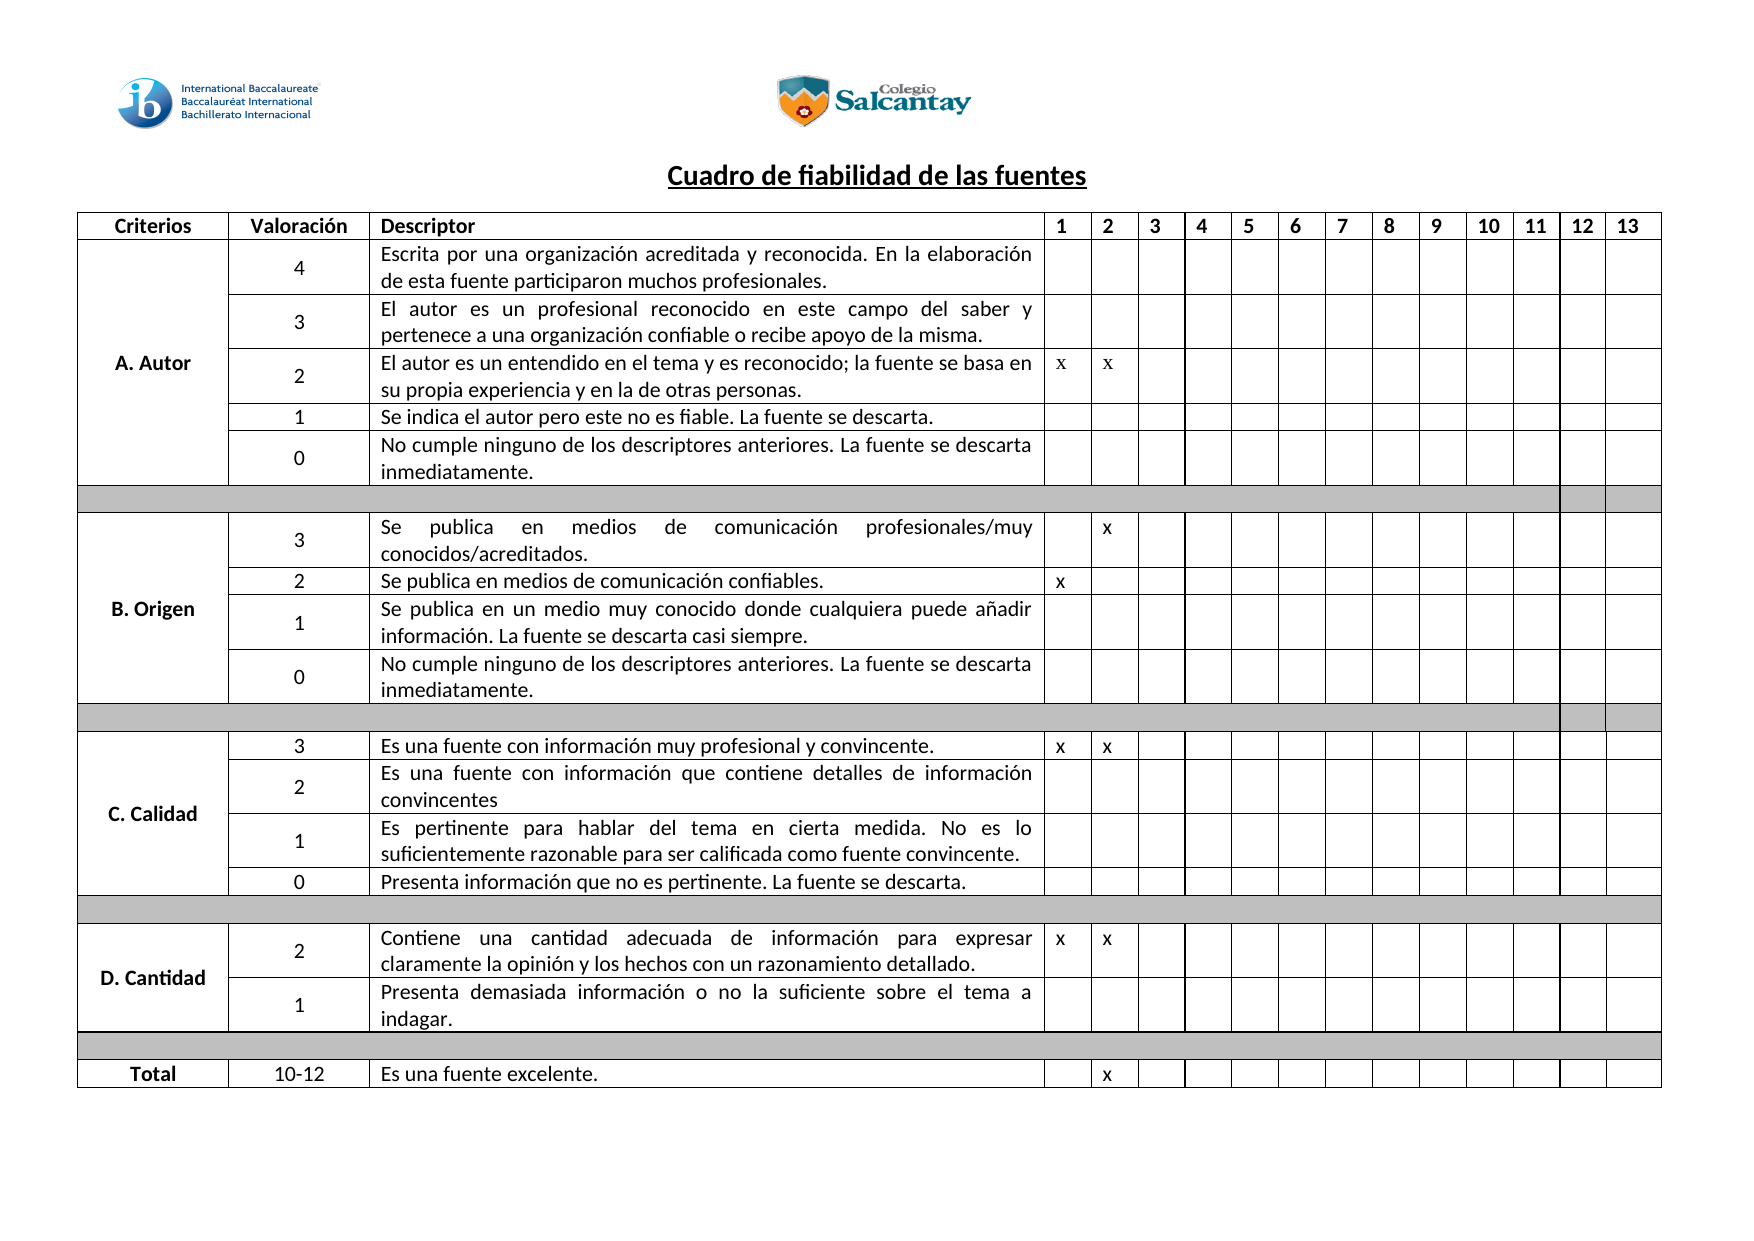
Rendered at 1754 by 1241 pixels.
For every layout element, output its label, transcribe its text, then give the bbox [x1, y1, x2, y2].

table_cell [1186, 595, 1231, 649]
table_cell x [1092, 732, 1138, 758]
table_cell [1232, 404, 1278, 430]
table_cell Es una fuente excelente. [370, 1060, 1044, 1087]
table_cell [1420, 431, 1466, 484]
table_cell [1514, 240, 1559, 294]
table_cell [1467, 404, 1513, 430]
table_cell [1606, 595, 1661, 649]
table_cell [1373, 814, 1419, 867]
table_cell C. Calidad [78, 732, 228, 895]
table_cell 3 [229, 732, 369, 758]
table_cell [1092, 404, 1138, 430]
table_cell [1139, 349, 1184, 402]
table_cell [1092, 978, 1138, 1031]
table_header Valoración [229, 213, 369, 239]
table_header 12 [1561, 213, 1605, 239]
table_cell [1606, 240, 1661, 294]
table_cell [1045, 404, 1091, 430]
table_cell [1186, 978, 1231, 1031]
table_cell x [1045, 732, 1091, 758]
picture [777, 75, 977, 129]
table_cell [1467, 240, 1513, 294]
table_header 1 [1045, 213, 1091, 239]
table_cell [1561, 732, 1606, 758]
table_header 8 [1373, 213, 1419, 239]
table_cell [1607, 978, 1661, 1031]
table_cell Presenta demasiada información o no la suficiente sobre el tema a indagar. [370, 978, 1044, 1031]
table_cell [1232, 295, 1278, 348]
table_cell [1232, 650, 1278, 703]
table_cell [1186, 868, 1231, 895]
table_cell Es pertinente para hablar del tema en cierta medida. No es lo suficientemente razonable para ser calificada como fuente convincente. [370, 814, 1044, 867]
table_cell [78, 486, 1559, 512]
table_cell [1186, 924, 1231, 977]
table_cell [1186, 295, 1231, 348]
table_cell [1186, 732, 1231, 758]
table_cell [1606, 513, 1661, 567]
table_cell 3 [229, 513, 369, 567]
table_cell Es una fuente con información que contiene detalles de información convincentes [370, 760, 1044, 813]
table_header 3 [1139, 213, 1184, 239]
table_cell [1279, 924, 1325, 977]
table_cell [1420, 513, 1466, 567]
table_cell [1139, 1060, 1184, 1087]
table_cell x [1045, 349, 1091, 402]
table_cell [1561, 513, 1605, 567]
table_cell Es una fuente con información muy profesional y convincente. [370, 732, 1044, 758]
table_cell [1420, 978, 1466, 1031]
table_cell [78, 896, 1661, 923]
table_cell [1045, 650, 1091, 703]
table_cell [1607, 1060, 1661, 1087]
table_cell [1279, 404, 1325, 430]
table_cell [1139, 404, 1184, 430]
table_cell Escrita por una organización acreditada y reconocida. En la elaboración de esta fuente participaron muchos profesionales. [370, 240, 1044, 294]
table_cell [1326, 240, 1372, 294]
table_cell 3 [229, 295, 369, 348]
table_cell [1561, 486, 1605, 512]
table_cell [1606, 431, 1661, 484]
table_cell [1139, 924, 1184, 977]
table_cell [78, 704, 1559, 731]
table_cell [1561, 404, 1605, 430]
table_cell [1092, 814, 1138, 867]
table_cell 2 [229, 568, 369, 594]
table_cell [1045, 978, 1091, 1031]
table_cell [1373, 568, 1419, 594]
table_cell [1326, 349, 1372, 402]
table_cell [1420, 349, 1466, 402]
table_cell [1232, 868, 1278, 895]
table_cell [1514, 404, 1559, 430]
table_cell [1279, 978, 1325, 1031]
table_cell [1514, 924, 1559, 977]
table_cell [1420, 295, 1466, 348]
table_cell [1373, 513, 1419, 567]
table_cell [1279, 595, 1325, 649]
table_cell [1045, 240, 1091, 294]
table_cell [1139, 650, 1184, 703]
table_cell [1606, 568, 1661, 594]
table_cell [1514, 978, 1559, 1031]
table_cell [1092, 760, 1138, 813]
table_cell [1561, 568, 1605, 594]
table_cell [1467, 513, 1513, 567]
table_cell [1139, 240, 1184, 294]
table_cell B. Origen [78, 513, 228, 703]
table_cell [1373, 595, 1419, 649]
table_cell [1561, 868, 1606, 895]
table_cell [1326, 513, 1372, 567]
table_cell [1279, 1060, 1325, 1087]
table_cell 1 [229, 978, 369, 1031]
table_cell [1561, 1060, 1606, 1087]
table_cell [1561, 760, 1606, 813]
table_cell [1186, 431, 1231, 484]
table_cell [1232, 924, 1278, 977]
table_header 6 [1279, 213, 1325, 239]
table_header 5 [1232, 213, 1278, 239]
table_cell [1373, 732, 1419, 758]
table_cell [1092, 431, 1138, 484]
table_cell [1561, 240, 1605, 294]
table_cell [1092, 568, 1138, 594]
table_cell Presenta información que no es pertinente. La fuente se descarta. [370, 868, 1044, 895]
table_cell 1 [229, 404, 369, 430]
table_cell [1186, 349, 1231, 402]
table_cell [1373, 978, 1419, 1031]
table_cell [1326, 431, 1372, 484]
table_cell [1186, 1060, 1231, 1087]
table_cell [1279, 650, 1325, 703]
table_cell [1326, 978, 1372, 1031]
table_cell [1186, 814, 1231, 867]
table_cell [1607, 814, 1661, 867]
table_cell [1186, 513, 1231, 567]
table_header 11 [1514, 213, 1559, 239]
table_cell x [1092, 924, 1138, 977]
table_cell [1606, 486, 1661, 512]
table_cell [1232, 814, 1278, 867]
table_cell [1420, 732, 1466, 758]
table_cell [1045, 295, 1091, 348]
table_cell [1092, 240, 1138, 294]
table_cell El autor es un entendido en el tema y es reconocido; la fuente se basa en su propia experiencia y en la de otras personas. [370, 349, 1044, 402]
table_cell [1326, 295, 1372, 348]
table_cell [1139, 595, 1184, 649]
table_cell [1606, 404, 1661, 430]
table_header Descriptor [370, 213, 1044, 239]
table_cell [1561, 650, 1605, 703]
table_cell [1279, 431, 1325, 484]
table_cell [1279, 295, 1325, 348]
picture [118, 78, 321, 129]
table_cell [1607, 868, 1661, 895]
table_cell [1186, 240, 1231, 294]
table_cell [1279, 513, 1325, 567]
table_cell [1514, 868, 1559, 895]
table_cell [1232, 568, 1278, 594]
table_cell [1561, 924, 1606, 977]
table_cell [1139, 814, 1184, 867]
table_cell [1561, 349, 1605, 402]
text Cuadro de fiabilidad de las fuentes [118, 157, 1636, 192]
table_cell 10-12 [229, 1060, 369, 1087]
table_cell [1514, 431, 1559, 484]
table_cell 1 [229, 595, 369, 649]
table_cell [1420, 240, 1466, 294]
table_cell [78, 1033, 1661, 1059]
table_cell [1186, 650, 1231, 703]
table_cell [1606, 349, 1661, 402]
table_cell [1467, 924, 1513, 977]
table_cell [1232, 732, 1278, 758]
table_cell [1373, 349, 1419, 402]
table_cell [1045, 814, 1091, 867]
table_cell 0 [229, 650, 369, 703]
table_cell Se publica en medios de comunicación confiables. [370, 568, 1044, 594]
table_cell [1279, 240, 1325, 294]
table_cell [1373, 760, 1419, 813]
table_cell El autor es un profesional reconocido en este campo del saber y pertenece a una organización confiable o recibe apoyo de la misma. [370, 295, 1044, 348]
table_cell [1467, 349, 1513, 402]
table_cell Se publica en medios de comunicación profesionales/muy conocidos/acreditados. [370, 513, 1044, 567]
table_cell [1232, 1060, 1278, 1087]
table_cell Se indica el autor pero este no es fiable. La fuente se descarta. [370, 404, 1044, 430]
table_cell [1420, 568, 1466, 594]
table_cell [1514, 760, 1559, 813]
table_cell [1092, 295, 1138, 348]
table_cell [1326, 924, 1372, 977]
table_cell [1186, 404, 1231, 430]
table_cell x [1045, 568, 1091, 594]
table_cell Total [78, 1060, 228, 1087]
table_cell [1607, 760, 1661, 813]
table_header 7 [1326, 213, 1372, 239]
table_cell [1279, 760, 1325, 813]
table_cell D. Cantidad [78, 924, 228, 1031]
table_cell [1326, 760, 1372, 813]
table_cell [1467, 732, 1513, 758]
table_cell [1092, 868, 1138, 895]
table_cell [1139, 978, 1184, 1031]
table_cell [1139, 760, 1184, 813]
table_cell [1561, 704, 1605, 731]
table_cell [1420, 595, 1466, 649]
table_cell [1514, 513, 1559, 567]
table_cell [1139, 732, 1184, 758]
table_cell [1373, 650, 1419, 703]
table_cell [1514, 349, 1559, 402]
table_header 2 [1092, 213, 1138, 239]
table_cell [1232, 349, 1278, 402]
table_cell [1232, 240, 1278, 294]
table_cell [1514, 650, 1559, 703]
table_cell [1561, 295, 1605, 348]
table_cell [1514, 1060, 1559, 1087]
table_cell [1139, 513, 1184, 567]
table_cell [1326, 595, 1372, 649]
table_cell [1420, 760, 1466, 813]
table_cell x [1092, 1060, 1138, 1087]
table_cell [1467, 814, 1513, 867]
table_cell [1467, 868, 1513, 895]
table_cell x [1092, 513, 1138, 567]
table_cell 1 [229, 814, 369, 867]
table_header 10 [1467, 213, 1513, 239]
table_header 4 [1186, 213, 1231, 239]
table_cell [1232, 431, 1278, 484]
table_cell [1279, 568, 1325, 594]
table_cell [1139, 868, 1184, 895]
table_cell [1467, 568, 1513, 594]
table_cell [1606, 295, 1661, 348]
table_cell [1279, 814, 1325, 867]
table_cell [1232, 595, 1278, 649]
table_cell [1092, 595, 1138, 649]
table_cell [1561, 595, 1605, 649]
table_cell [1514, 732, 1559, 758]
table_cell [1232, 760, 1278, 813]
table_cell [1279, 868, 1325, 895]
table_cell [1373, 404, 1419, 430]
table_cell [1373, 868, 1419, 895]
table_cell [1326, 814, 1372, 867]
table_cell [1514, 295, 1559, 348]
table_cell [1561, 978, 1606, 1031]
table_cell [1467, 295, 1513, 348]
table_cell 2 [229, 760, 369, 813]
table_cell x [1092, 349, 1138, 402]
table_cell [1606, 704, 1661, 731]
table_cell [1326, 732, 1372, 758]
table_cell [1326, 650, 1372, 703]
table_cell No cumple ninguno de los descriptores anteriores. La fuente se descarta inmediatamente. [370, 431, 1044, 484]
table_cell [1373, 431, 1419, 484]
table_cell [1045, 595, 1091, 649]
table_cell [1607, 924, 1661, 977]
table_header 13 [1606, 213, 1661, 239]
table_cell 0 [229, 868, 369, 895]
table_cell Se publica en un medio muy conocido donde cualquiera puede añadir información. La fuente se descarta casi siempre. [370, 595, 1044, 649]
table_cell [1326, 1060, 1372, 1087]
table_cell [1232, 513, 1278, 567]
table_header Criterios [78, 213, 228, 239]
table_cell [1279, 349, 1325, 402]
table_cell A. Autor [78, 240, 228, 484]
table_cell [1045, 431, 1091, 484]
table_cell [1420, 814, 1466, 867]
table_cell [1186, 568, 1231, 594]
table_cell [1420, 868, 1466, 895]
table_cell [1467, 760, 1513, 813]
table_cell [1420, 404, 1466, 430]
table_cell 2 [229, 349, 369, 402]
table_cell x [1045, 924, 1091, 977]
table_cell 2 [229, 924, 369, 977]
table_cell [1092, 650, 1138, 703]
table_cell [1373, 240, 1419, 294]
table_cell [1514, 595, 1559, 649]
table_cell [1045, 1060, 1091, 1087]
table_cell [1514, 814, 1559, 867]
table_cell No cumple ninguno de los descriptores anteriores. La fuente se descarta inmediatamente. [370, 650, 1044, 703]
table_cell [1326, 868, 1372, 895]
table_cell [1467, 978, 1513, 1031]
table_cell [1186, 760, 1231, 813]
table_cell [1326, 568, 1372, 594]
table_cell [1420, 924, 1466, 977]
table_cell [1279, 732, 1325, 758]
table_cell [1139, 295, 1184, 348]
table_cell [1326, 404, 1372, 430]
table_cell [1045, 513, 1091, 567]
table_cell [1139, 431, 1184, 484]
table_cell [1420, 1060, 1466, 1087]
table_cell [1045, 760, 1091, 813]
table_cell [1467, 650, 1513, 703]
table_cell Contiene una cantidad adecuada de información para expresar claramente la opinión y los hechos con un razonamiento detallado. [370, 924, 1044, 977]
table_cell [1607, 732, 1661, 758]
table_cell [1467, 595, 1513, 649]
table_cell [1373, 1060, 1419, 1087]
table_cell [1467, 1060, 1513, 1087]
table_cell [1373, 295, 1419, 348]
table_cell [1139, 568, 1184, 594]
table_cell 0 [229, 431, 369, 484]
table_cell [1561, 814, 1606, 867]
table_cell [1045, 868, 1091, 895]
table_cell [1420, 650, 1466, 703]
table_cell [1561, 431, 1605, 484]
table_header 9 [1420, 213, 1466, 239]
table_cell [1232, 978, 1278, 1031]
table_cell [1514, 568, 1559, 594]
table_cell 4 [229, 240, 369, 294]
table_cell [1467, 431, 1513, 484]
table_cell [1373, 924, 1419, 977]
table_cell [1606, 650, 1661, 703]
